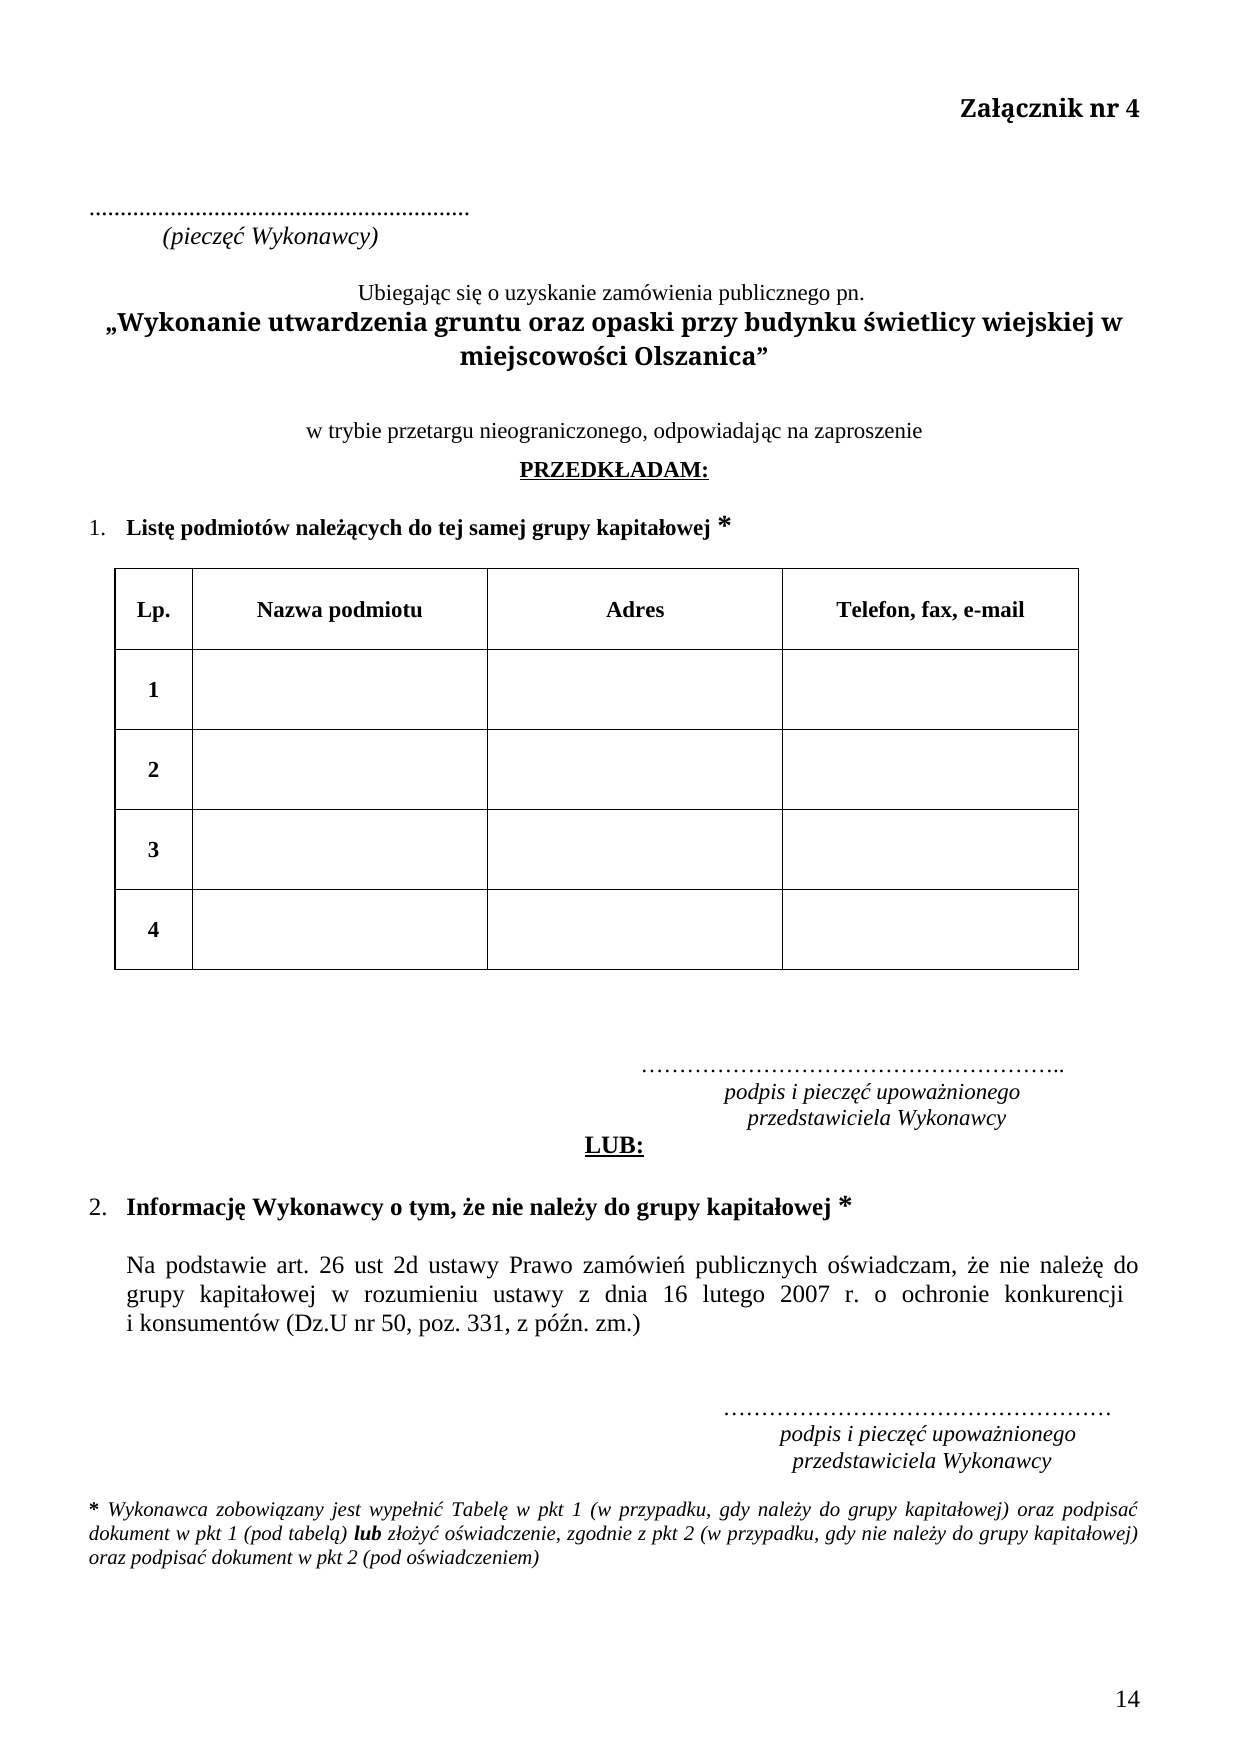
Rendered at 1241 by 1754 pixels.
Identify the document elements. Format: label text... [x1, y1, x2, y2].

table_cell [488, 650, 782, 728]
table_header Adres [488, 569, 782, 648]
text PRZEDKŁADAM: [89, 456, 1140, 482]
table_cell [193, 810, 487, 889]
table_cell [193, 650, 487, 728]
table_cell 3 [116, 810, 192, 889]
text ............................................................. [89, 192, 1140, 221]
table_cell 2 [116, 730, 192, 809]
table_cell [193, 730, 487, 809]
table_cell 1 [116, 650, 192, 728]
text (pieczęć Wykonawcy) [89, 221, 1140, 250]
table_cell [193, 890, 487, 969]
text Załącznik nr 4 [89, 90, 1140, 124]
text ……………………………………………….. [126, 1023, 1140, 1078]
text podpis i pieczęć upoważnionego [642, 1420, 1140, 1447]
text podpis i pieczęć upoważnionego [531, 1078, 1140, 1104]
list Informację Wykonawcy o tym, że nie należy do grupy kapitałowej * [89, 1188, 1140, 1221]
table_cell 4 [116, 890, 192, 969]
table_cell [488, 810, 782, 889]
table_cell [783, 650, 1078, 728]
text Na podstawie art. 26 ust 2d ustawy Prawo zamówień publicznych oświadczam, że nie należę do grupy kapitałowej w rozumieniu ustawy z dnia 16 lutego 2007 r. o ochronie konkurencji i konsumentów (Dz.U nr 50, poz. 331, z późn. zm.) [126, 1250, 1140, 1336]
table_header Nazwa podmiotu [193, 569, 487, 648]
text …………………………………………… [569, 1394, 1140, 1420]
table_header Telefon, fax, e-mail [783, 569, 1078, 648]
table_cell [783, 810, 1078, 889]
table_cell [488, 890, 782, 969]
text przedstawiciela Wykonawcy [605, 1104, 1140, 1130]
text LUB: [89, 1130, 1140, 1159]
table_header Lp. [116, 569, 192, 648]
table_cell [488, 730, 782, 809]
table_cell [783, 730, 1078, 809]
text w trybie przetargu nieograniczonego, odpowiadając na zaproszenie [89, 417, 1140, 443]
list Listę podmiotów należących do tej samej grupy kapitałowej * [89, 508, 1140, 542]
text przedstawiciela Wykonawcy [679, 1447, 1140, 1473]
text Ubiegając się o uzyskanie zamówienia publicznego pn. „Wykonanie utwardzenia gruntu oraz opaski przy budynku świetlicy wiejskiej w miejscowości Olszanica” [89, 279, 1140, 373]
table_cell [783, 890, 1078, 969]
text * Wykonawca zobowiązany jest wypełnić Tabelę w pkt 1 (w przypadku, gdy należy do grupy kapitałowej) oraz podpisać dokument w pkt 1 (pod tabelą) lub złożyć oświadczenie, zgodnie z pkt 2 (w przypadku, gdy nie należy do grupy kapitałowej) oraz podpisać dokument w pkt 2 (pod oświadczeniem) [89, 1497, 1140, 1569]
